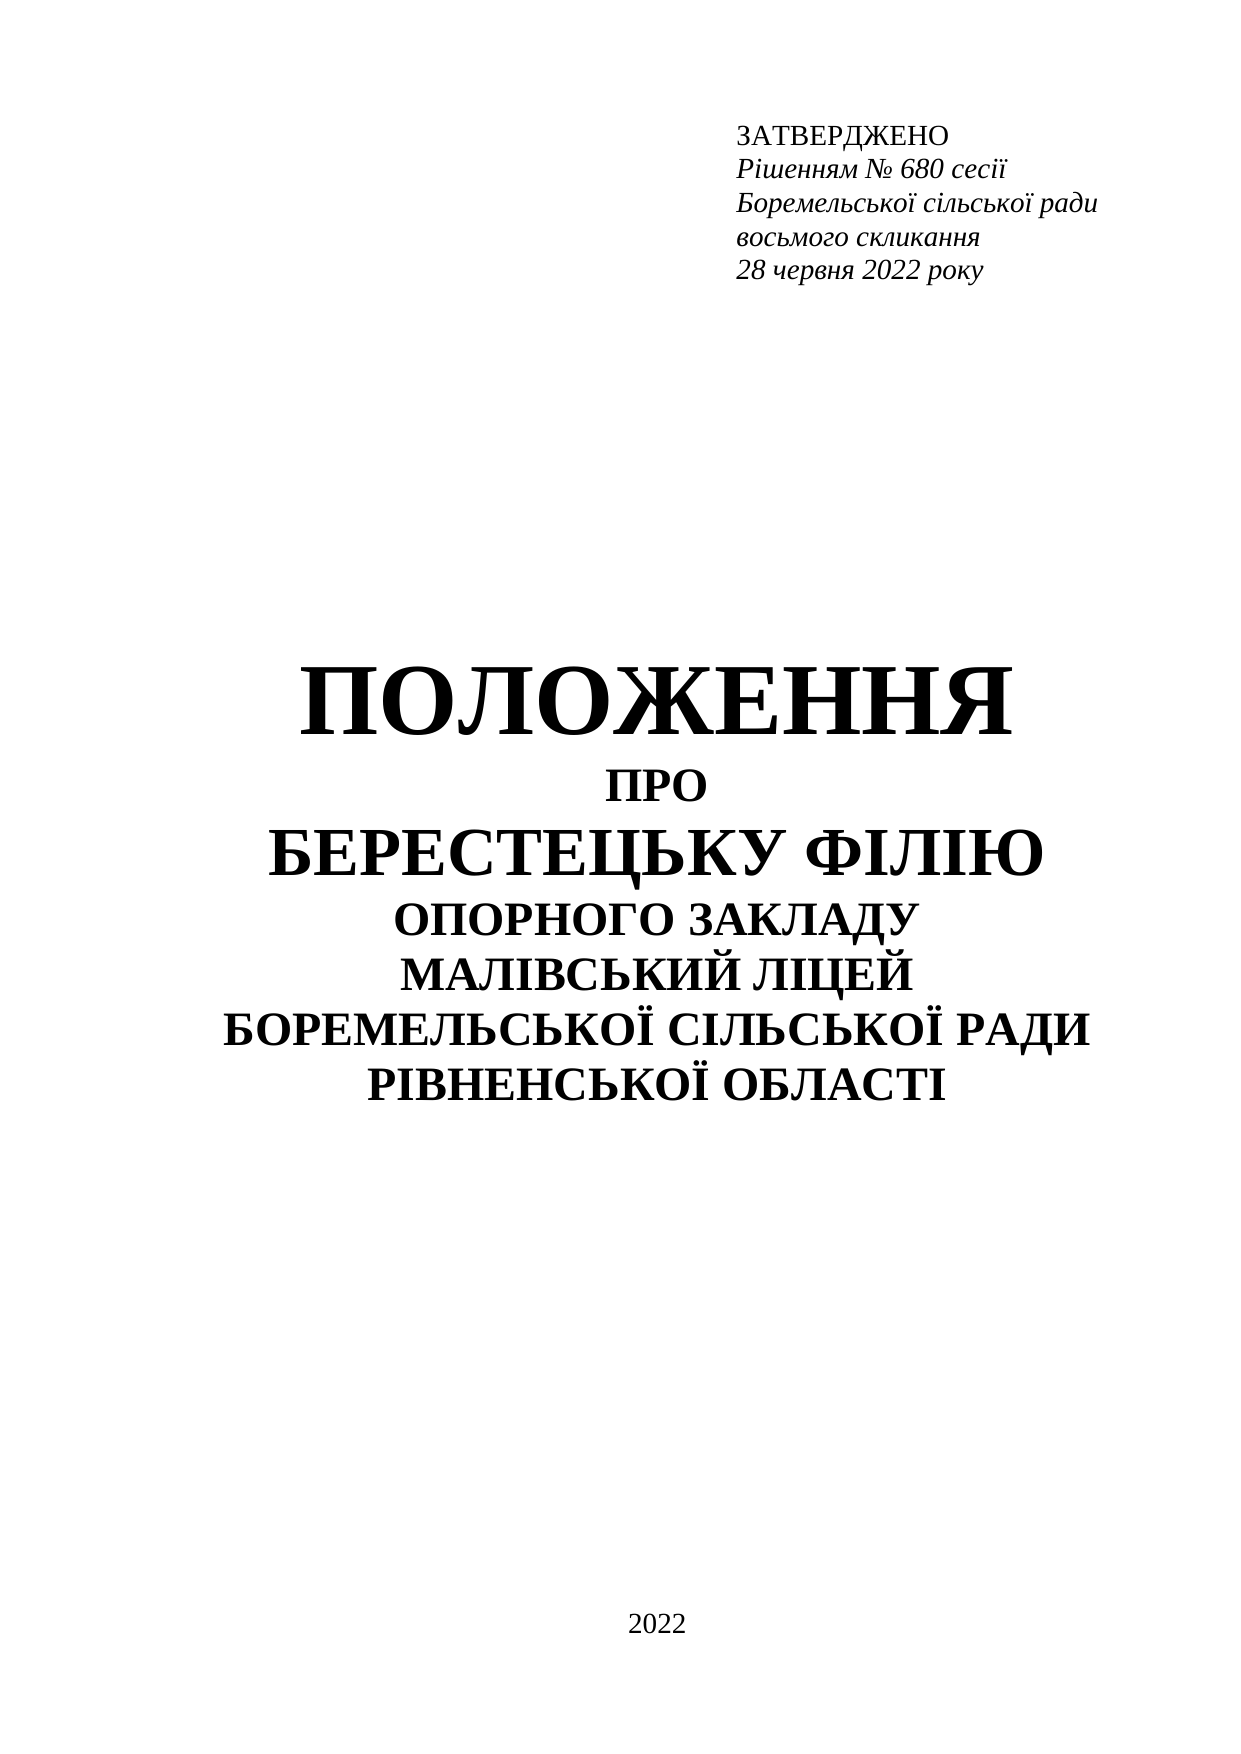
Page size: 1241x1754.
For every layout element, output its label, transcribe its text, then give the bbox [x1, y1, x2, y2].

text Боремельської сільської ради [736, 185, 1181, 219]
text ПРО [133, 756, 1181, 811]
text БОРЕМЕЛЬСЬКОЇ СІЛЬСЬКОЇ РАДИ [133, 1001, 1181, 1056]
text ПОЛОЖЕННЯ [133, 639, 1181, 756]
text 28 червня 2022 року [736, 252, 1181, 286]
text МАЛІВСЬКИЙ ЛІЦЕЙ [133, 946, 1181, 1001]
text 2022 [133, 1606, 1181, 1640]
text РІВНЕНСЬКОЇ ОБЛАСТІ [133, 1056, 1181, 1111]
text Рішенням № 680 сесії [736, 152, 1181, 185]
text ОПОРНОГО ЗАКЛАДУ [133, 890, 1181, 946]
text восьмого скликання [736, 219, 1181, 252]
text ЗАТВЕРДЖЕНО [736, 118, 1181, 152]
text БЕРЕСТЕЦЬКУ ФІЛІЮ [133, 811, 1181, 890]
